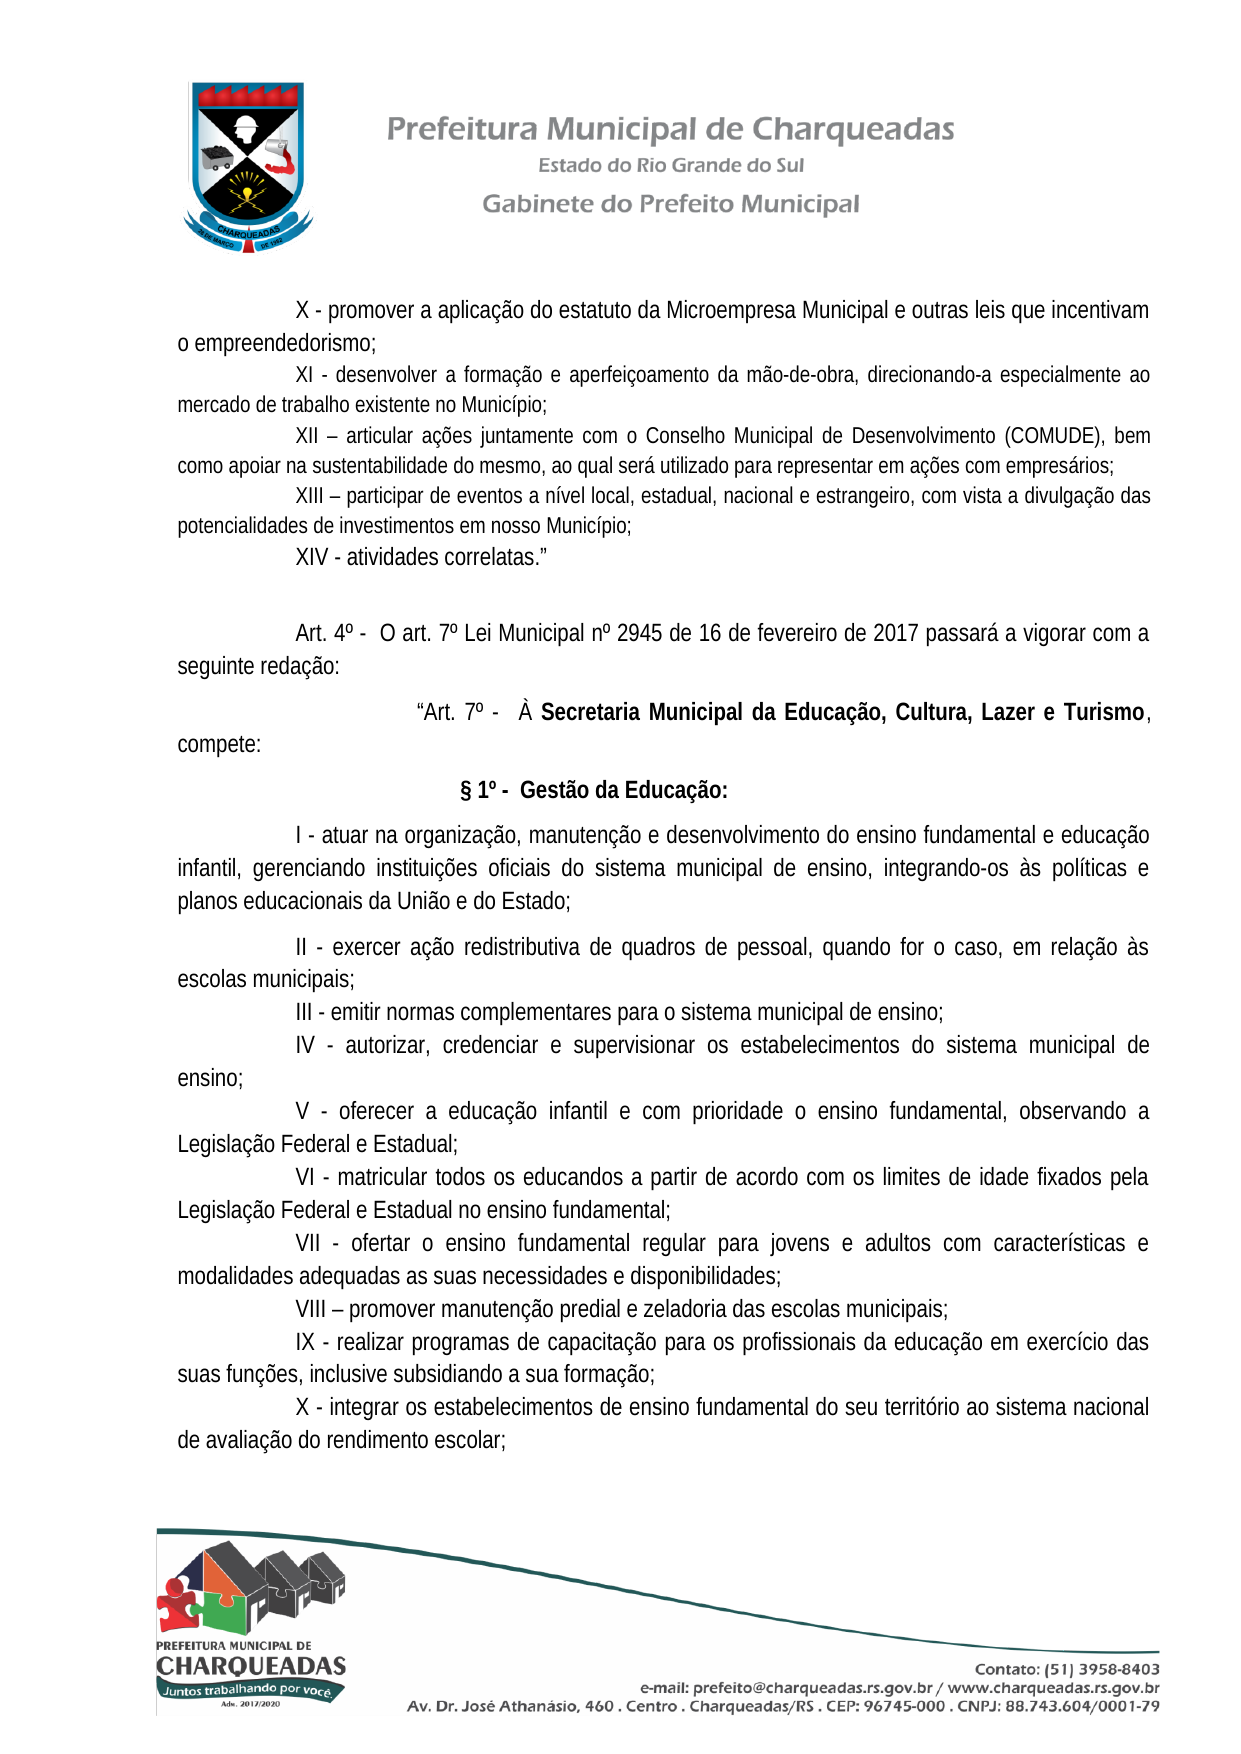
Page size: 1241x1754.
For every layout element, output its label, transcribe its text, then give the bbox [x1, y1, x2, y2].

text XIV - atividades correlatas.” [177, 542, 1152, 571]
text V - oferecer a educação infantil e com prioridade o ensino fundamental, observando a Legislação Federal e Estadual; [177, 1096, 1152, 1158]
text X - promover a aplicação do estatuto da Microempresa Municipal e outras leis que incentivam o empreendedorismo; [177, 295, 1152, 357]
text “Art. 7º - À Secretaria Municipal da Educação, Cultura, Lazer e Turismo, compete: [177, 697, 1152, 758]
text VIII – promover manutenção predial e zeladoria das escolas municipais; [177, 1294, 1152, 1322]
text I - atuar na organização, manutenção e desenvolvimento do ensino fundamental e educação infantil, gerenciando instituições oficiais do sistema municipal de ensino, integrando-os às políticas e planos educacionais da União e do Estado; [177, 820, 1152, 915]
text VI - matricular todos os educandos a partir de acordo com os limites de idade fixados pela Legislação Federal e Estadual no ensino fundamental; [177, 1162, 1152, 1223]
text III - emitir normas complementares para o sistema municipal de ensino; [177, 997, 1152, 1026]
text XII – articular ações juntamente com o Conselho Municipal de Desenvolvimento (COMUDE), bem como apoiar na sustentabilidade do mesmo, ao qual será utilizado para representar em ações com empresários; [177, 422, 1152, 478]
picture [179, 79, 336, 256]
text XIII – participar de eventos a nível local, estadual, nacional e estrangeiro, com vista a divulgação das potencialidades de investimentos em nosso Município; [177, 482, 1152, 538]
text VII - ofertar o ensino fundamental regular para jovens e adultos com características e modalidades adequadas as suas necessidades e disponibilidades; [177, 1228, 1152, 1289]
picture [375, 65, 954, 256]
picture [150, 1528, 1160, 1716]
text Art. 4º - O art. 7º Lei Municipal nº 2945 de 16 de fevereiro de 2017 passará a vigorar com a seguinte redação: [177, 618, 1152, 680]
text IX - realizar programas de capacitação para os profissionais da educação em exercício das suas funções, inclusive subsidiando a sua formação; [177, 1327, 1152, 1388]
text IV - autorizar, credenciar e supervisionar os estabelecimentos do sistema municipal de ensino; [177, 1030, 1152, 1092]
text XI - desenvolver a formação e aperfeiçoamento da mão-de-obra, direcionando-a especialmente ao mercado de trabalho existente no Município; [177, 361, 1152, 418]
text § 1º - Gestão da Educação: [177, 775, 1152, 803]
text II - exercer ação redistributiva de quadros de pessoal, quando for o caso, em relação às escolas municipais; [177, 932, 1152, 993]
text X - integrar os estabelecimentos de ensino fundamental do seu território ao sistema nacional de avaliação do rendimento escolar; [177, 1392, 1152, 1454]
